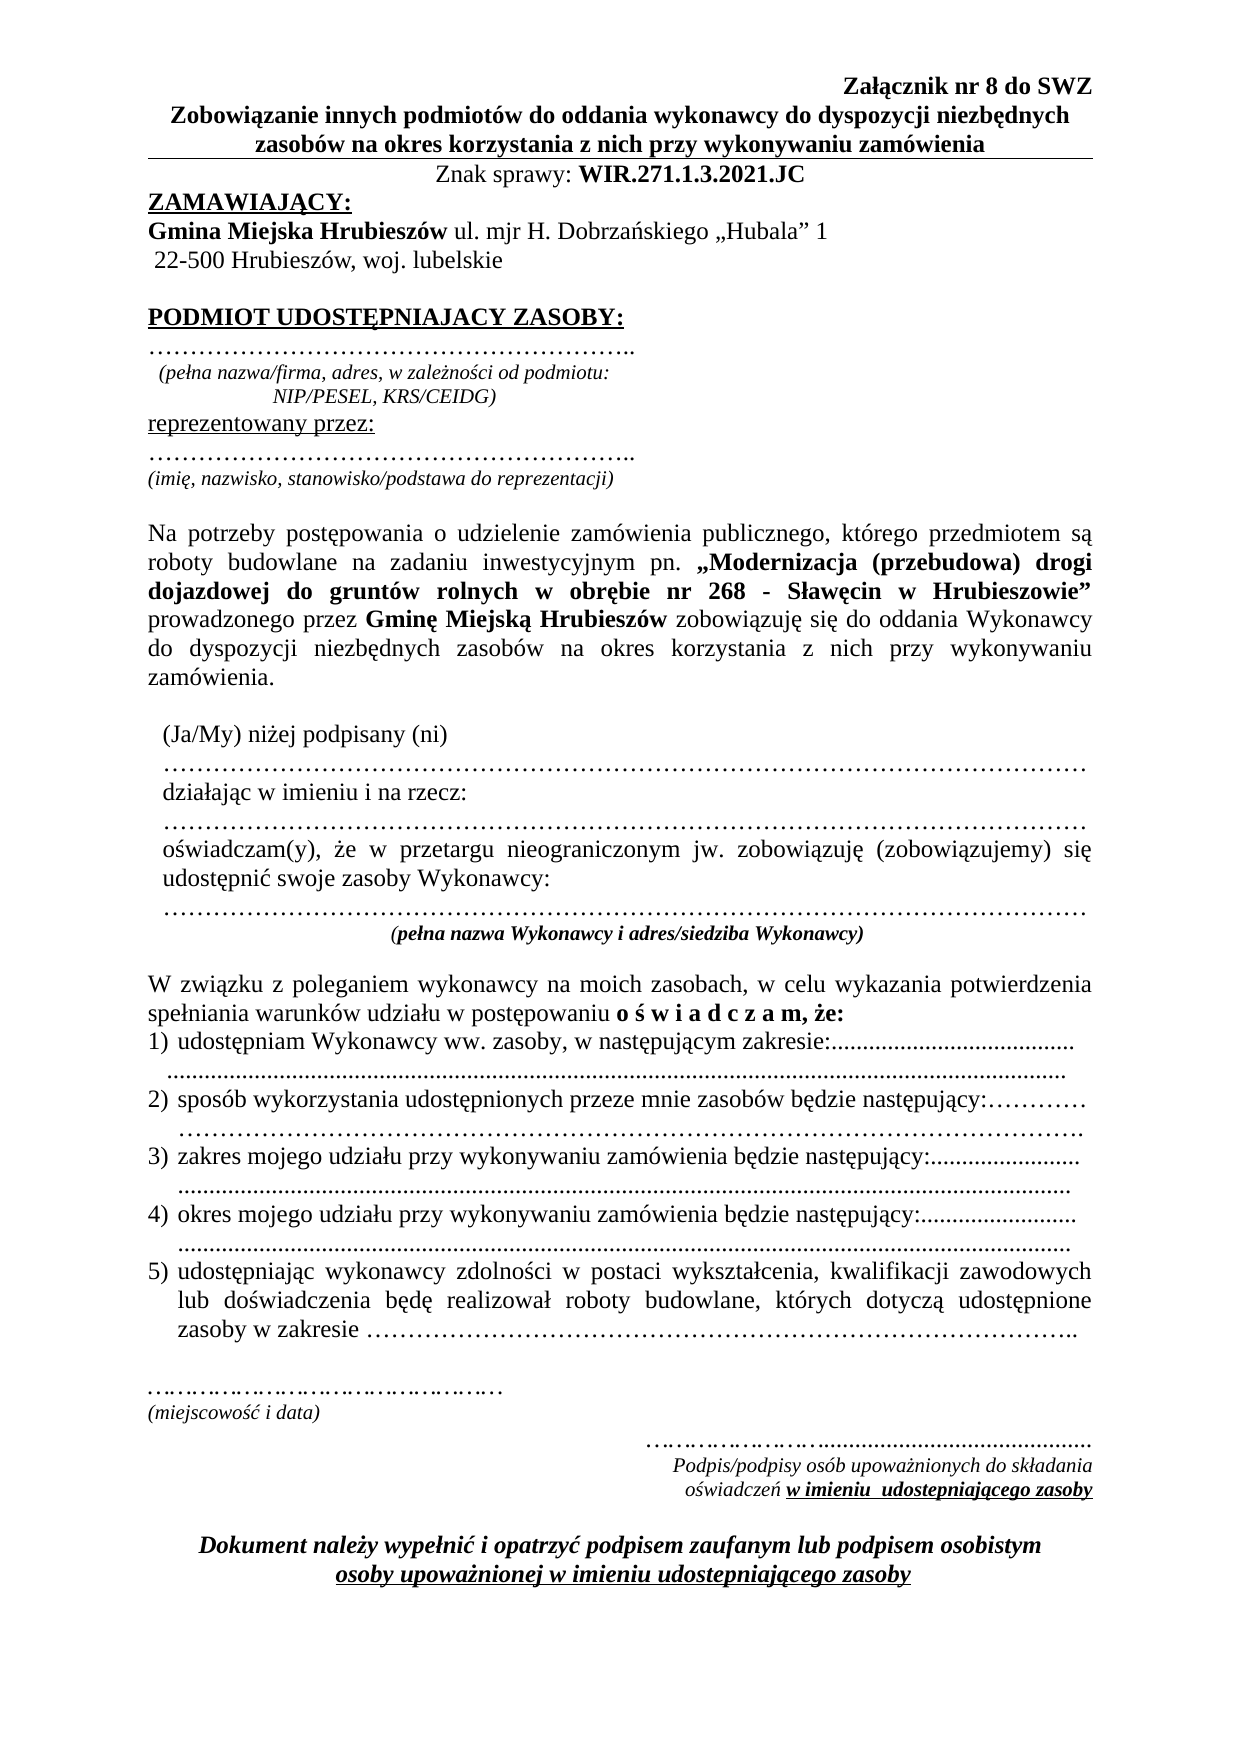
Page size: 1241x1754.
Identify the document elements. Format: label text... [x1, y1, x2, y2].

list zakres mojego udziału przy wykonywaniu zamówienia będzie następujący:........................ [148, 1141, 1093, 1170]
text Dokument należy wypełnić i opatrzyć podpisem zaufanym lub podpisem osobistym [148, 1530, 1093, 1559]
text ………………………………………………………………………………………………… [162, 892, 1093, 921]
text (Ja/My) niżej podpisany (ni) [162, 719, 1093, 748]
text ................................................................................................................................................ [148, 1055, 1093, 1084]
text reprezentowany przez: [148, 408, 1093, 437]
text Znak sprawy: WIR.271.1.3.2021.JC [148, 159, 1093, 187]
text ………………………………………………………………………………………………… [162, 806, 1093, 834]
text Podpis/podpisy osób upoważnionych do składania oświadczeń w imieniu udostepniającego zasoby [148, 1453, 1093, 1501]
text (pełna nazwa/firma, adres, w zależności od podmiotu: NIP/PESEL, KRS/CEIDG) [148, 360, 621, 408]
text Gmina Miejska Hrubieszów ul. mjr H. Dobrzańskiego „Hubala” 1 [148, 216, 1093, 245]
text ……………………........................................... [148, 1424, 1093, 1453]
text (imię, nazwisko, stanowisko/podstawa do reprezentacji) [148, 466, 1093, 489]
text ………………………………………………….. [148, 437, 651, 466]
text (miejscowość i data) [148, 1400, 1093, 1424]
text …………………………………………………………………………………………………działając w imieniu i na rzecz: [162, 748, 1093, 806]
text oświadczam(y), że w przetargu nieograniczonym jw. zobowiązuję (zobowiązujemy) się udostępnić swoje zasoby Wykonawcy: [162, 834, 1093, 892]
text Zobowiązanie innych podmiotów do oddania wykonawcy do dyspozycji niezbędnych zasobów na okres korzystania z nich przy wykonywaniu zamówienia [148, 100, 1093, 158]
text ………………………………………… [148, 1371, 1093, 1400]
text ………………………………………………….. [148, 331, 651, 360]
text W związku z poleganiem wykonawcy na moich zasobach, w celu wykazania potwierdzenia spełniania warunków udziału w postępowaniu o ś w i a d c z a m, że: [148, 969, 1093, 1026]
text ............................................................................................................................................... [177, 1228, 1093, 1256]
text 22-500 Hrubieszów, woj. lubelskie [148, 245, 1093, 274]
text ZAMAWIAJĄCY: [148, 187, 1093, 216]
text ............................................................................................................................................... [177, 1170, 1093, 1199]
list Na potrzeby postępowania o udzielenie zamówienia publicznego, którego przedmiotem są roboty budowlane na zadaniu inwestycyjnym pn. „Modernizacja (przebudowa) drogi dojazdowej do gruntów rolnych w obrębie nr 268 - Sławęcin w Hrubieszowie” prowadzonego przez Gminę Miejską Hrubieszów zobowiązuję się do oddania Wykonawcy do dyspozycji niezbędnych zasobów na okres korzystania z nich przy wykonywaniu zamówienia. [148, 518, 1093, 691]
list udostępniając wykonawcy zdolności w postaci wykształcenia, kwalifikacji zawodowych lub doświadczenia będę realizował roboty budowlane, których dotyczą udostępnione zasoby w zakresie ………………………………………………………………………….. [148, 1256, 1093, 1343]
list okres mojego udziału przy wykonywaniu zamówienia będzie następujący:......................... [148, 1199, 1093, 1228]
list sposób wykorzystania udostępnionych przeze mnie zasobów będzie następujący:………… [148, 1084, 1093, 1113]
list udostępniam Wykonawcy ww. zasoby, w następującym zakresie:....................................... [148, 1026, 1093, 1055]
text PODMIOT UDOSTĘPNIAJACY ZASOBY: [148, 302, 1093, 331]
list ………………………………………………………………………………………………. [177, 1113, 1093, 1141]
text (pełna nazwa Wykonawcy i adres/siedziba Wykonawcy) [162, 921, 1093, 945]
text Załącznik nr 8 do SWZ [148, 71, 1093, 100]
text osoby upoważnionej w imieniu udostepniającego zasoby [148, 1559, 1093, 1587]
